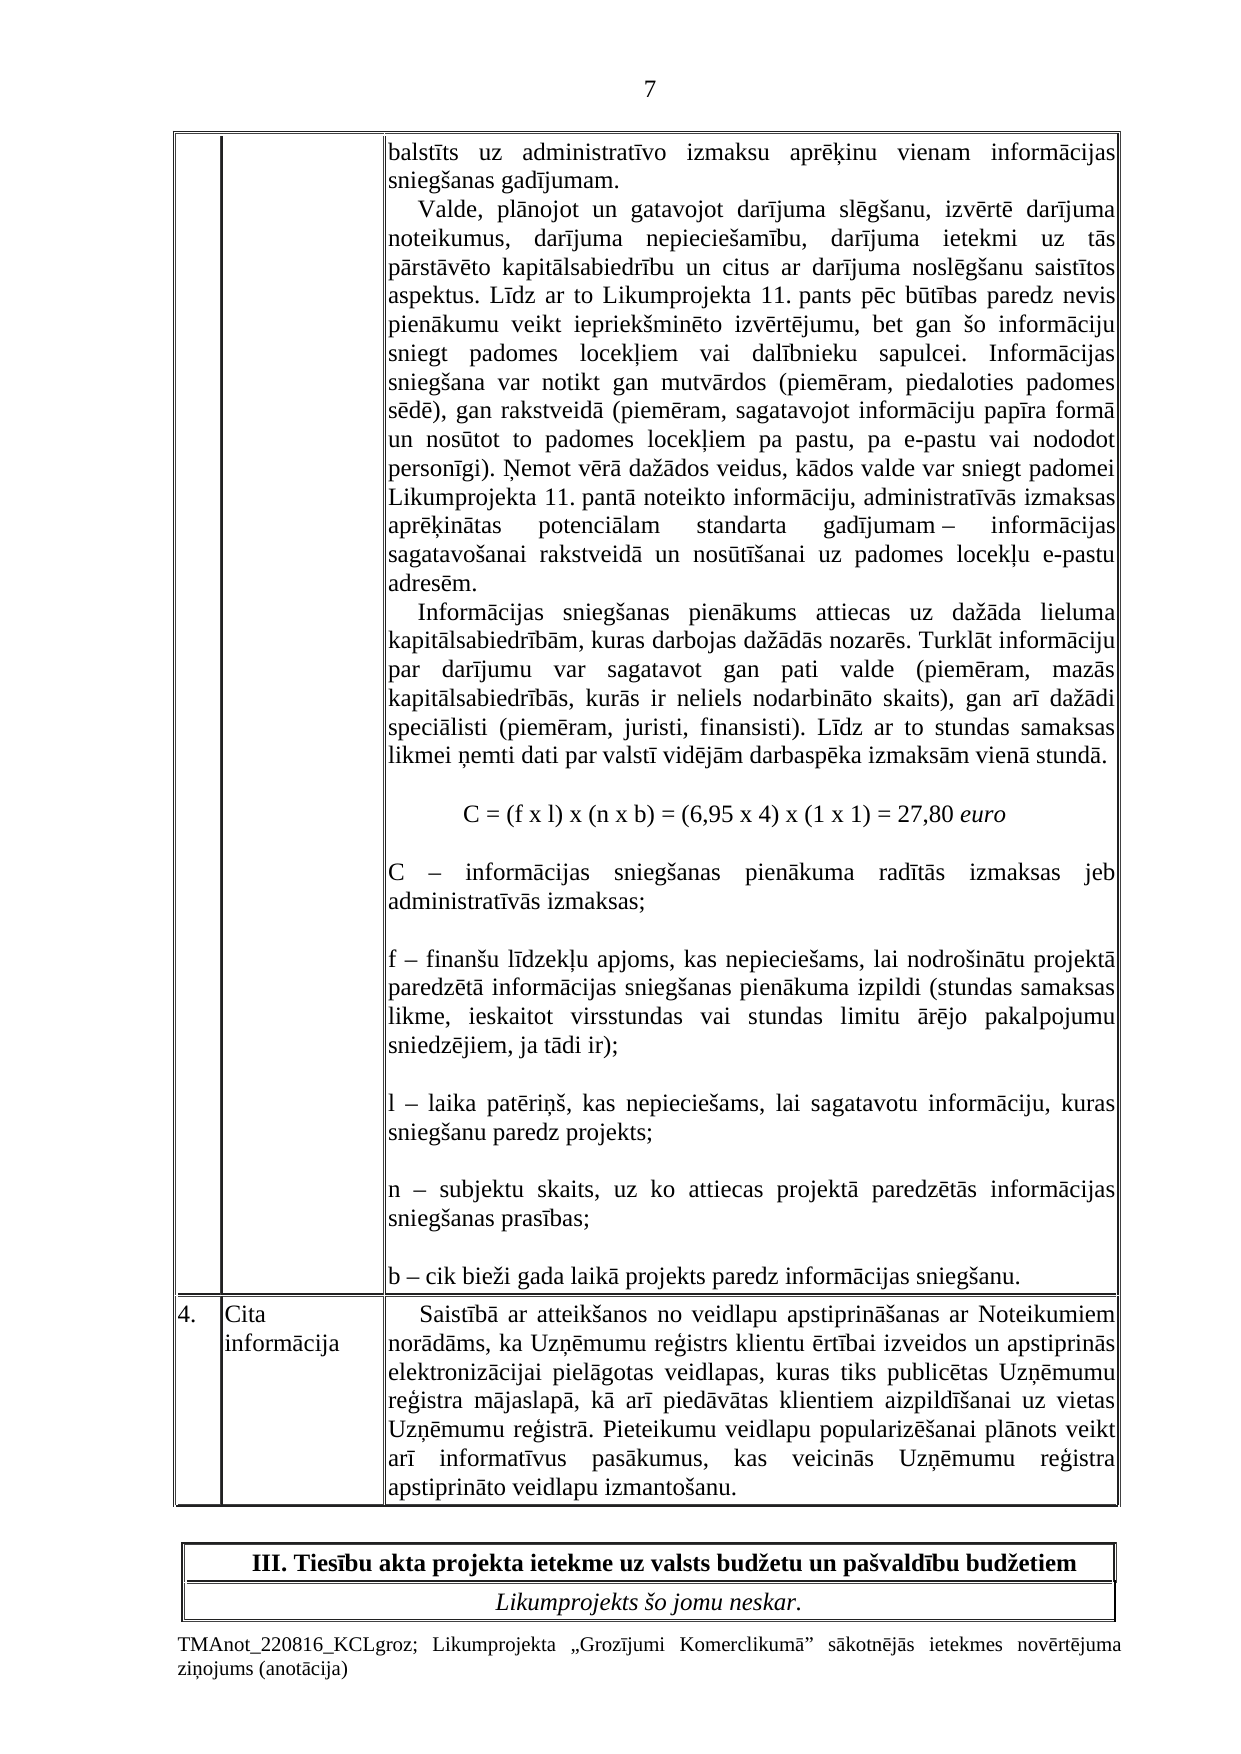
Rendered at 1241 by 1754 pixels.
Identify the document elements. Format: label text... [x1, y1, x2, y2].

table_cell 3. [176, 134, 221, 1293]
table_cell Cita informācija [223, 1297, 383, 1504]
table_cell 4. [176, 1293, 220, 1504]
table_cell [221, 134, 385, 1293]
table_cell Saistībā ar atteikšanos no veidlapu apstiprināšanas ar Noteikumiem norādāms, ka Uzņēmumu reģistrs klientu ērtībai izveidos un apstiprinās elektronizācijai pielāgotas veidlapas, kuras tiks publicētas Uzņēmumu reģistra mājaslapā, kā arī piedāvātas klientiem aizpildīšanai uz vietas Uzņēmumu reģistrā. Pieteikumu veidlapu popularizēšanai plānots veikt arī informatīvus pasākumus, kas veicinās Uzņēmumu reģistra apstiprināto veidlapu izmantošanu. [386, 1293, 1118, 1504]
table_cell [385, 134, 1117, 1293]
table_cell [174, 1504, 1119, 1628]
